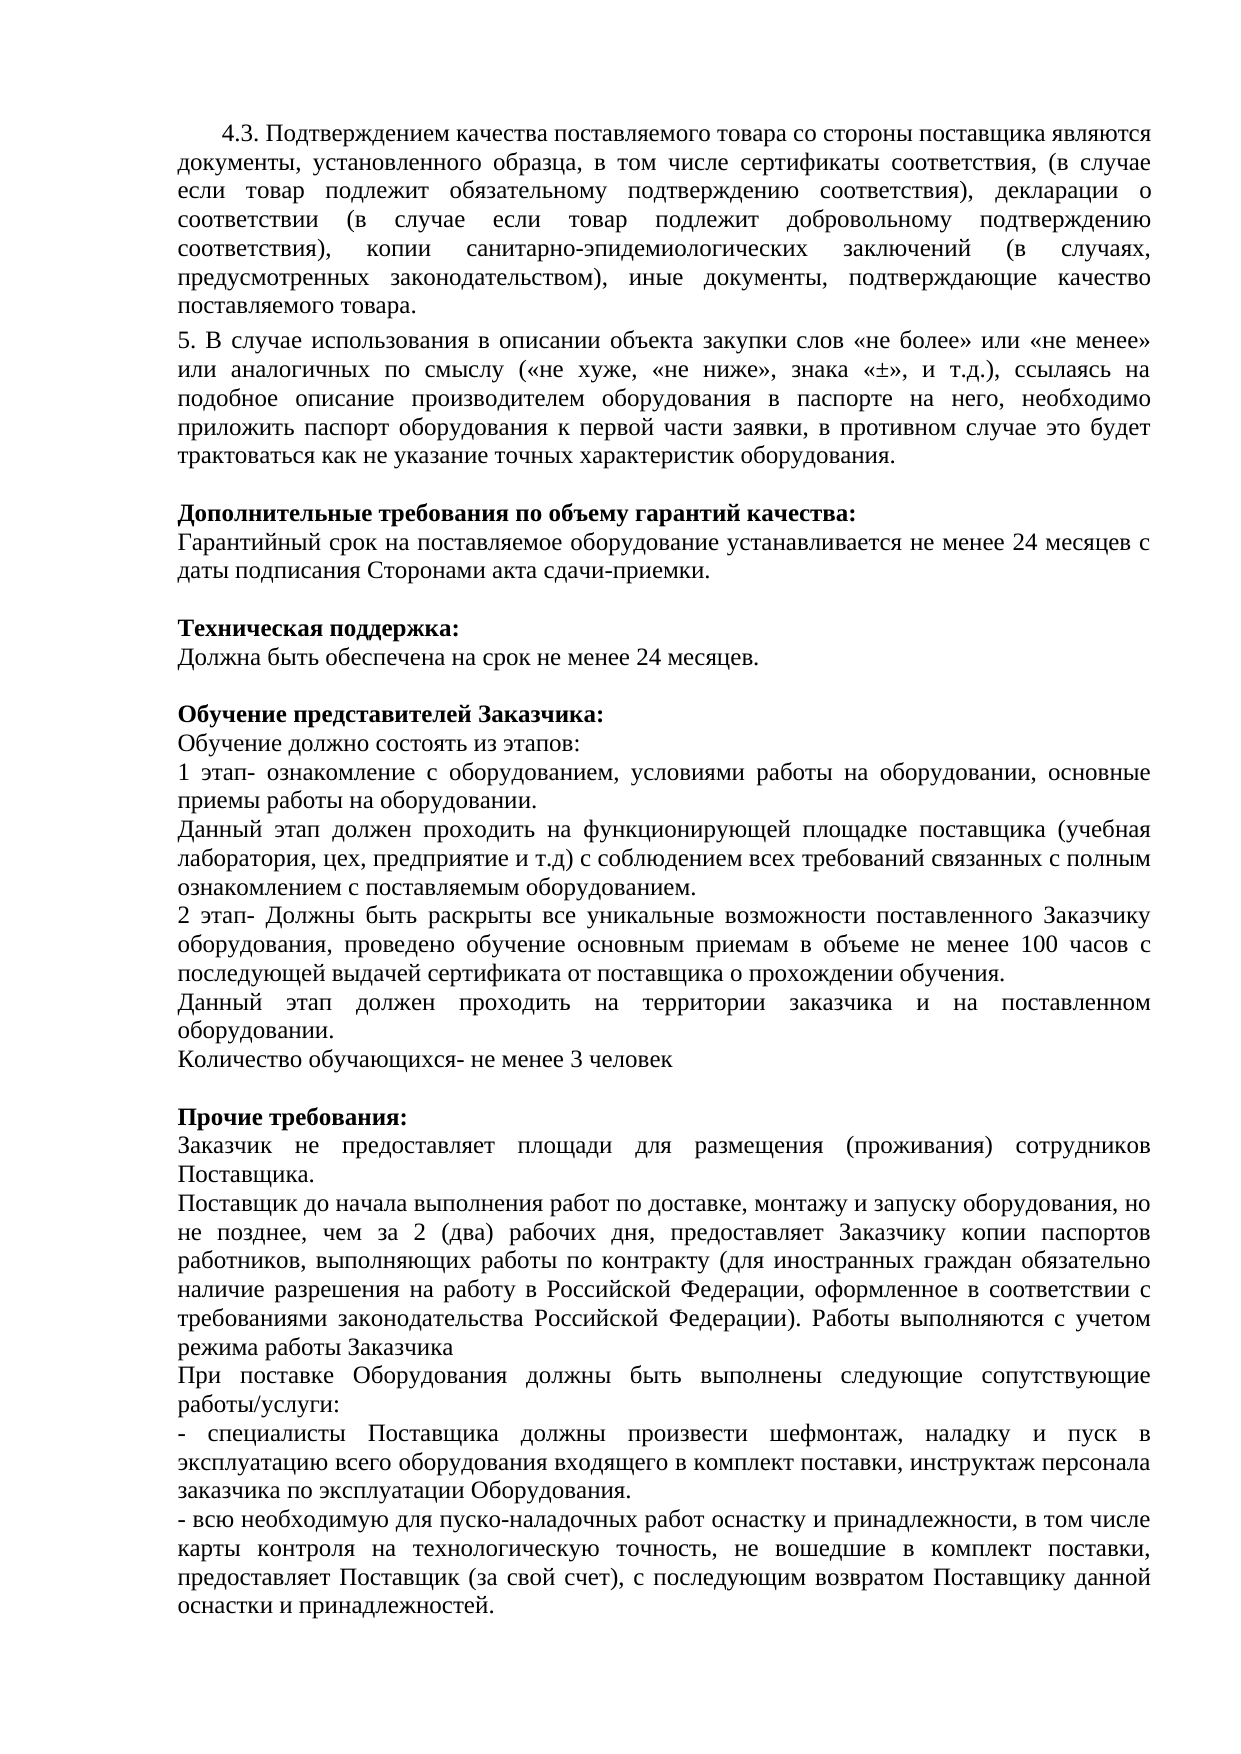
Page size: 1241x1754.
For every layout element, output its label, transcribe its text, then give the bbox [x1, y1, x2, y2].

text Гарантийный срок на поставляемое оборудование устанавливается не менее 24 месяцев с даты подписания Сторонами акта сдачи-приемки. [177, 527, 1152, 584]
text Количество обучающихся- не менее 3 человек [177, 1044, 1152, 1073]
text Должна быть обеспечена на срок не менее 24 месяцев. [177, 642, 1152, 671]
text Поставщик до начала выполнения работ по доставке, монтажу и запуску оборудования, но не позднее, чем за 2 (два) рабочих дня, предоставляет Заказчику копии паспортов работников, выполняющих работы по контракту (для иностранных граждан обязательно наличие разрешения на работу в Российской Федерации, оформленное в соответствии с требованиями законодательства Российской Федерации). Работы выполняются с учетом режима работы Заказчика [177, 1188, 1152, 1361]
text Данный этап должен проходить на функционирующей площадке поставщика (учебная лаборатория, цех, предприятие и т.д) с соблюдением всех требований связанных с полным ознакомлением с поставляемым оборудованием. [177, 814, 1152, 901]
text 1 этап- ознакомление с оборудованием, условиями работы на оборудовании, основные приемы работы на оборудовании. [177, 757, 1152, 814]
text Данный этап должен проходить на территории заказчика и на поставленном оборудовании. [177, 987, 1152, 1044]
text Прочие требования: [177, 1102, 1152, 1131]
text Заказчик не предоставляет площади для размещения (проживания) сотрудников Поставщика. [177, 1131, 1152, 1188]
text 4.3. Подтверждением качества поставляемого товара со стороны поставщика являются документы, установленного образца, в том числе сертификаты соответствия, (в случае если товар подлежит обязательному подтверждению соответствия), декларации о соответствии (в случае если товар подлежит добровольному подтверждению соответствия), копии санитарно-эпидемиологических заключений (в случаях, предусмотренных законодательством), иные документы, подтверждающие качество поставляемого товара. [177, 118, 1152, 319]
text 5. В случае использования в описании объекта закупки слов «не более» или «не менее» или аналогичных по смыслу («не хуже, «не ниже», знака «±», и т.д.), ссылаясь на подобное описание производителем оборудования в паспорте на него, необходимо приложить паспорт оборудования к первой части заявки, в противном случае это будет трактоваться как не указание точных характеристик оборудования. [177, 326, 1152, 469]
text Обучение представителей Заказчика: [177, 699, 1152, 728]
text - специалисты Поставщика должны произвести шефмонтаж, наладку и пуск в эксплуатацию всего оборудования входящего в комплект поставки, инструктаж персонала заказчика по эксплуатации Оборудования. [177, 1418, 1152, 1504]
text Дополнительные требования по объему гарантий качества: [177, 498, 1152, 527]
text При поставке Оборудования должны быть выполнены следующие сопутствующие работы/услуги: [177, 1361, 1152, 1418]
text Обучение должно состоять из этапов: [177, 728, 1152, 757]
text 2 этап- Должны быть раскрыты все уникальные возможности поставленного Заказчику оборудования, проведено обучение основным приемам в объеме не менее 100 часов с последующей выдачей сертификата от поставщика о прохождении обучения. [177, 901, 1152, 987]
text Техническая поддержка: [177, 613, 1152, 642]
text - всю необходимую для пуско-наладочных работ оснастку и принадлежности, в том числе карты контроля на технологическую точность, не вошедшие в комплект поставки, предоставляет Поставщик (за свой счет), с последующим возвратом Поставщику данной оснастки и принадлежностей. [177, 1504, 1152, 1619]
